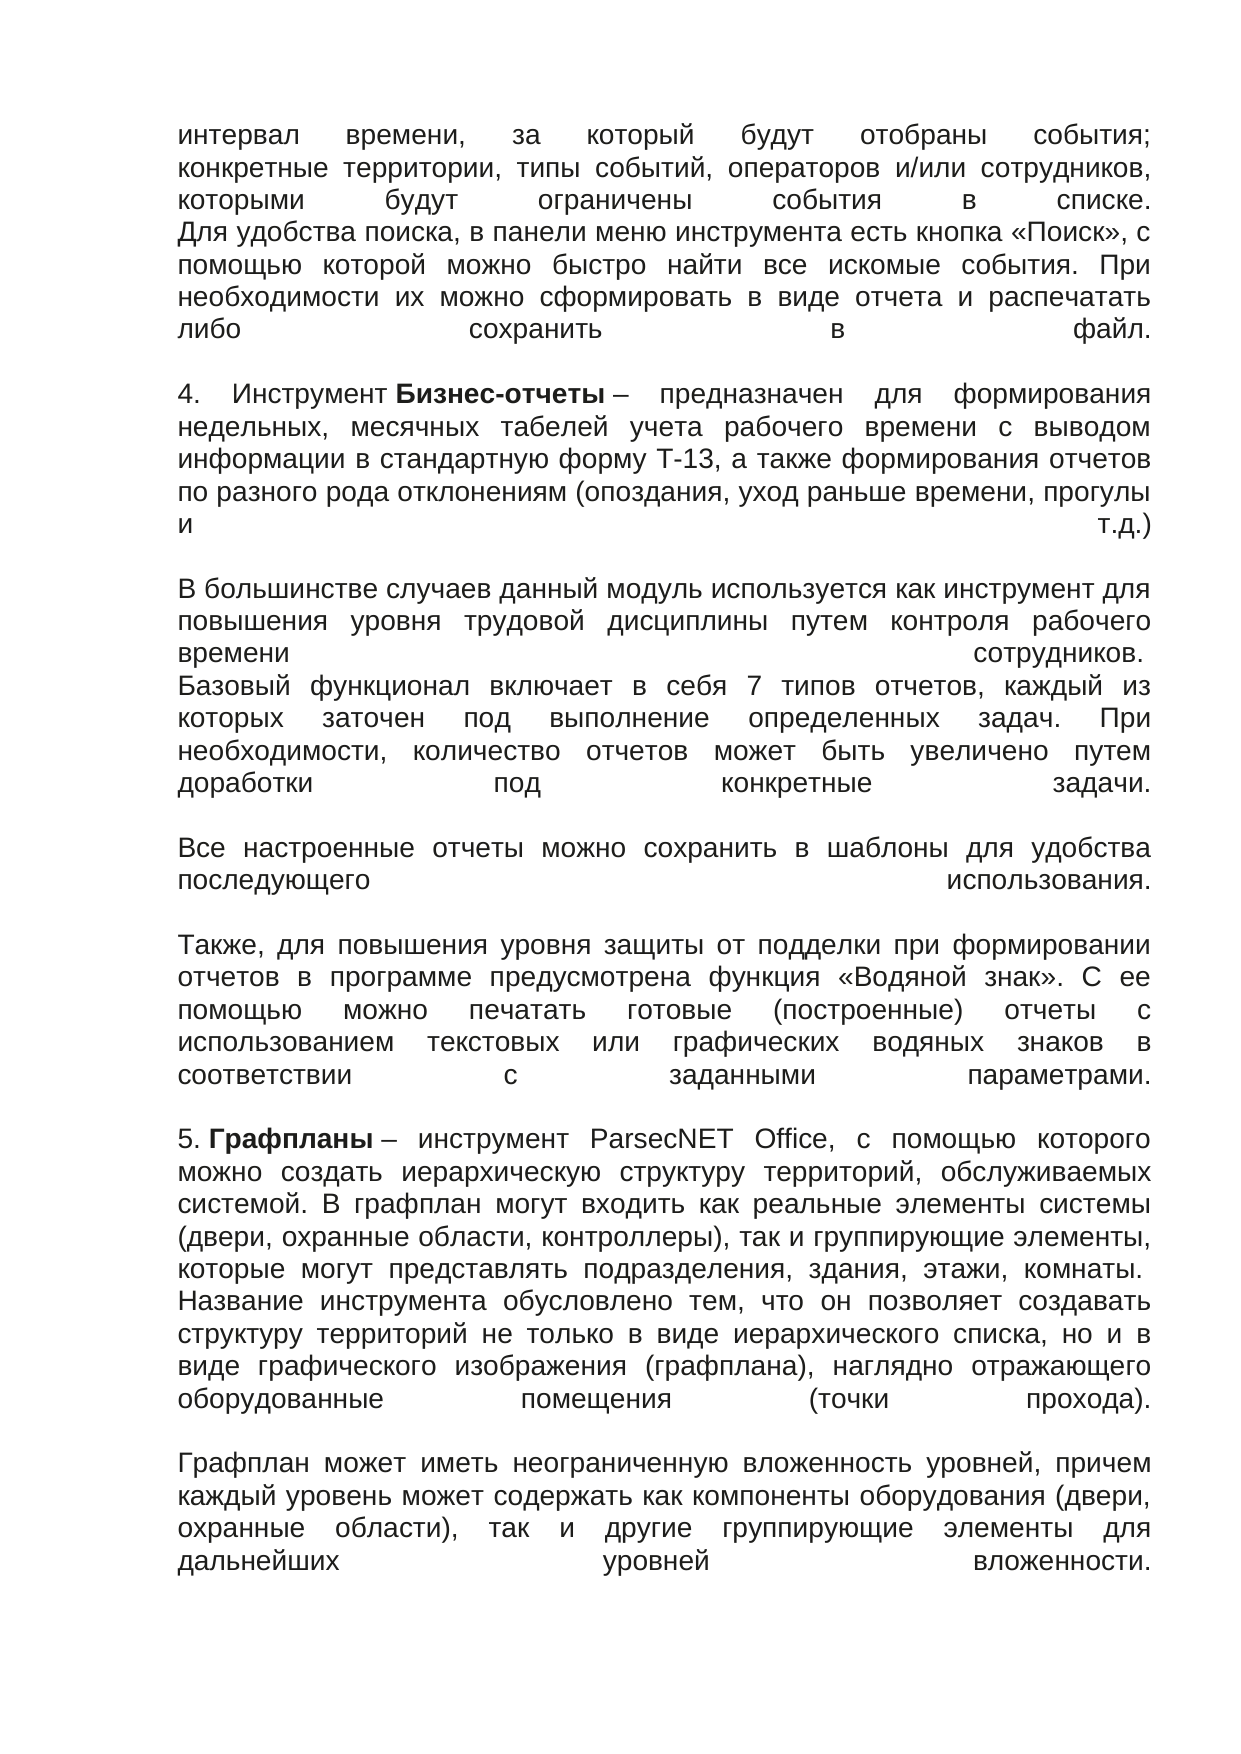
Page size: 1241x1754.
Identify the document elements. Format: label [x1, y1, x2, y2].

text [177, 118, 1152, 1608]
